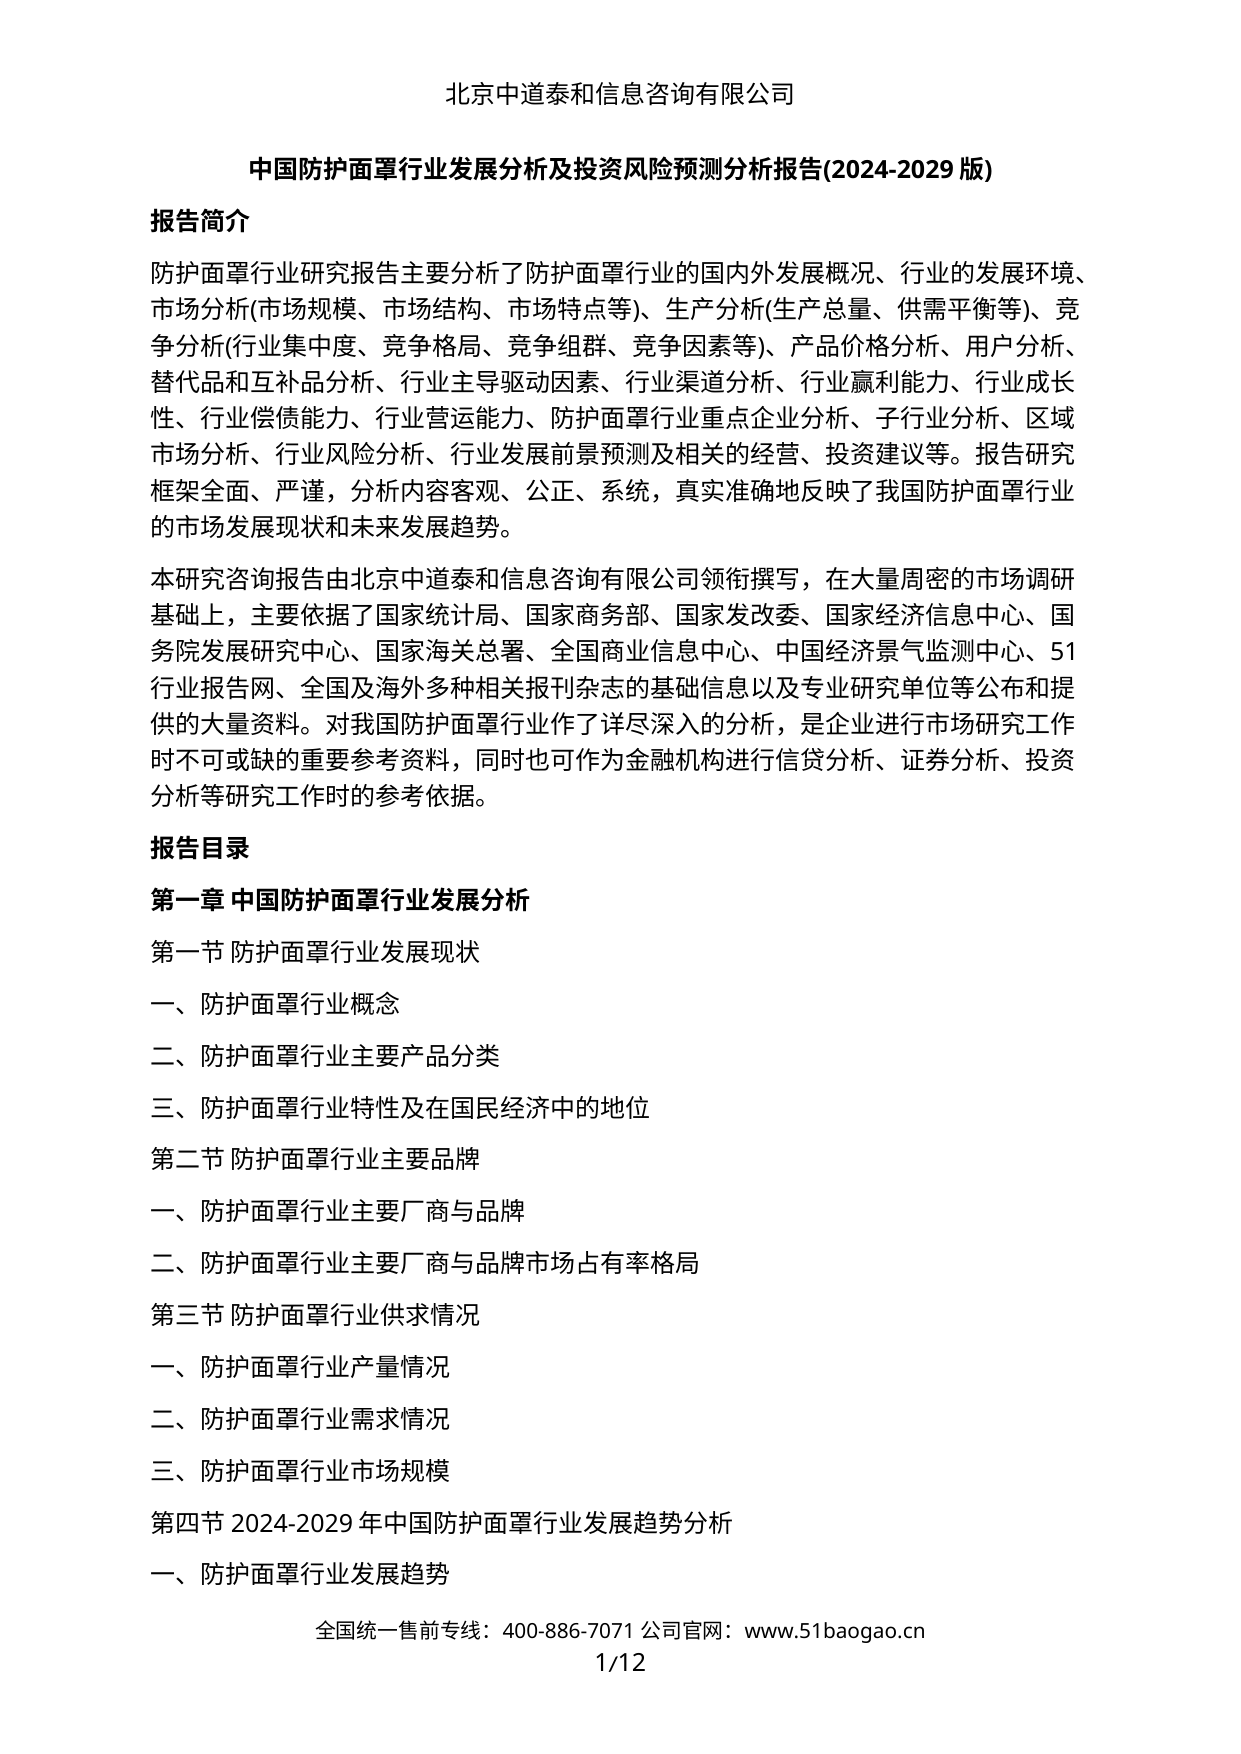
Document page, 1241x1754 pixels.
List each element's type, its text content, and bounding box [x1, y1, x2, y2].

text 一、防护面罩行业产量情况 [150, 1347, 1090, 1384]
text 一、防护面罩行业发展趋势 [150, 1555, 1090, 1591]
text 三、防护面罩行业特性及在国民经济中的地位 [150, 1088, 1090, 1124]
text 第二节 防护面罩行业主要品牌 [150, 1140, 1090, 1176]
text 防护面罩行业研究报告主要分析了防护面罩行业的国内外发展概况、行业的发展环境、市场分析(市场规模、市场结构、市场特点等)、生产分析(生产总量、供需平衡等)、竞争分析(行业集中度、竞争格局、竞争组群、竞争因素等)、产品价格分析、用户分析、替代品和互补品分析、行业主导驱动因素、行业渠道分析、行业赢利能力、行业成长性、行业偿债能力、行业营运能力、防护面罩行业重点企业分析、子行业分析、区域市场分析、行业风险分析、行业发展前景预测及相关的经营、投资建议等。报告研究框架全面、严谨，分析内容客观、公正、系统，真实准确地反映了我国防护面罩行业的市场发展现状和未来发展趋势。 [150, 254, 1090, 544]
text 报告简介 [150, 202, 1090, 238]
text 中国防护面罩行业发展分析及投资风险预测分析报告(2024-2029版) [150, 150, 1090, 186]
text 二、防护面罩行业需求情况 [150, 1399, 1090, 1436]
text 二、防护面罩行业主要厂商与品牌市场占有率格局 [150, 1244, 1090, 1280]
text 第四节 2024-2029年中国防护面罩行业发展趋势分析 [150, 1503, 1090, 1539]
text 一、防护面罩行业主要厂商与品牌 [150, 1192, 1090, 1228]
text 二、防护面罩行业主要产品分类 [150, 1036, 1090, 1072]
text 一、防护面罩行业概念 [150, 984, 1090, 1021]
text 本研究咨询报告由北京中道泰和信息咨询有限公司领衔撰写，在大量周密的市场调研基础上，主要依据了国家统计局、国家商务部、国家发改委、国家经济信息中心、国务院发展研究中心、国家海关总署、全国商业信息中心、中国经济景气监测中心、51行业报告网、全国及海外多种相关报刊杂志的基础信息以及专业研究单位等公布和提供的大量资料。对我国防护面罩行业作了详尽深入的分析，是企业进行市场研究工作时不可或缺的重要参考资料，同时也可作为金融机构进行信贷分析、证券分析、投资分析等研究工作时的参考依据。 [150, 559, 1090, 813]
text 第一章 中国防护面罩行业发展分析 [150, 881, 1090, 917]
text 报告目录 [150, 829, 1090, 865]
text 三、防护面罩行业市场规模 [150, 1451, 1090, 1487]
text 第一节 防护面罩行业发展现状 [150, 932, 1090, 969]
text 第三节 防护面罩行业供求情况 [150, 1296, 1090, 1332]
